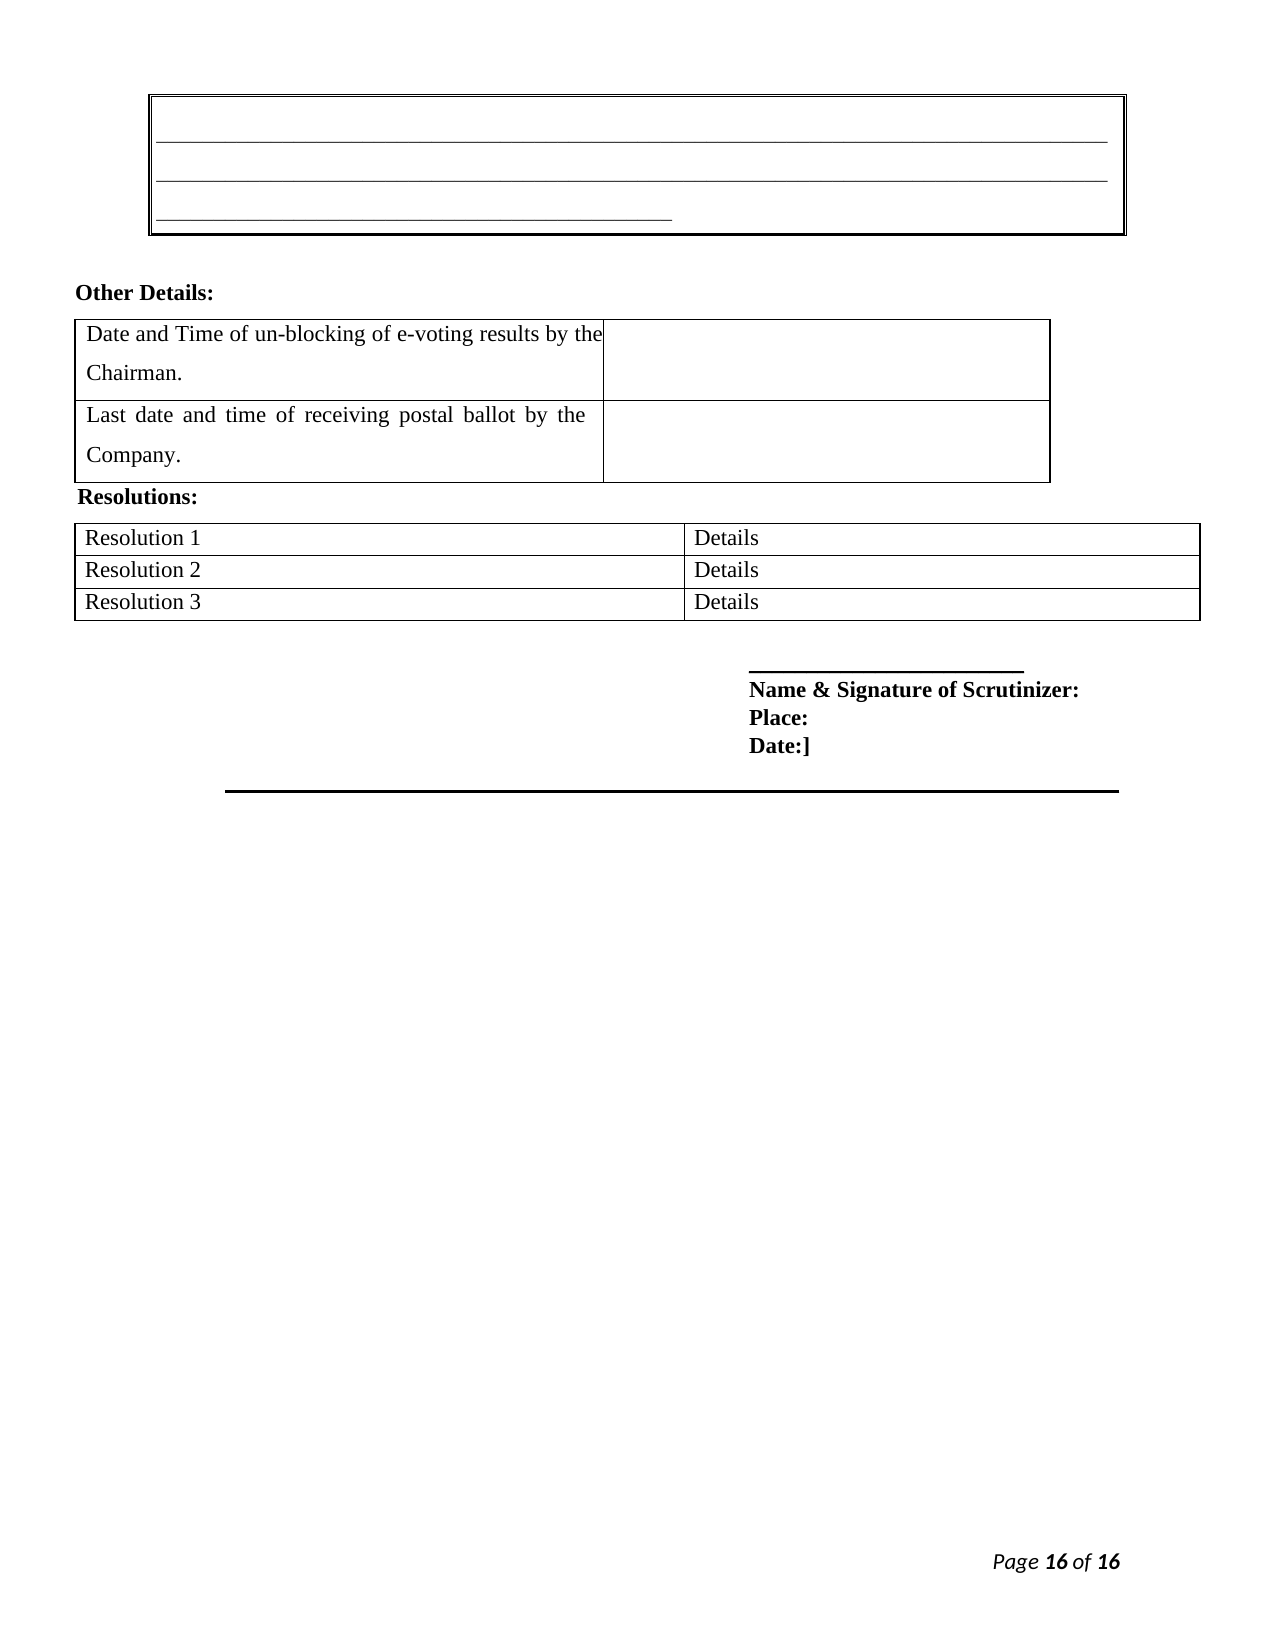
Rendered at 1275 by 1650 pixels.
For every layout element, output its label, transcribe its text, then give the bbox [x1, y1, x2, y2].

text Other Details: [75, 279, 1119, 305]
text Date:] [749, 732, 1119, 759]
table_cell Last date and time of receiving postal ballot by the Company. [76, 401, 603, 482]
table_cell Details [685, 556, 1199, 587]
table_header Resolution 1 [76, 524, 684, 555]
table_header Details [685, 524, 1199, 555]
table_header Date and Time of un-blocking of e-voting results by the Chairman. [76, 320, 603, 400]
text Name & Signature of Scrutinizer: [749, 676, 1119, 703]
table_cell [604, 401, 1049, 482]
table_cell Resolution 3 [76, 589, 684, 619]
text Place: [749, 704, 1119, 731]
text ________________________ [749, 648, 1119, 675]
table_cell Details [685, 589, 1199, 619]
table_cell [152, 97, 1123, 233]
table_cell Resolution 2 [76, 556, 684, 587]
text Resolutions: [66, 483, 1119, 509]
table_header [604, 320, 1049, 400]
